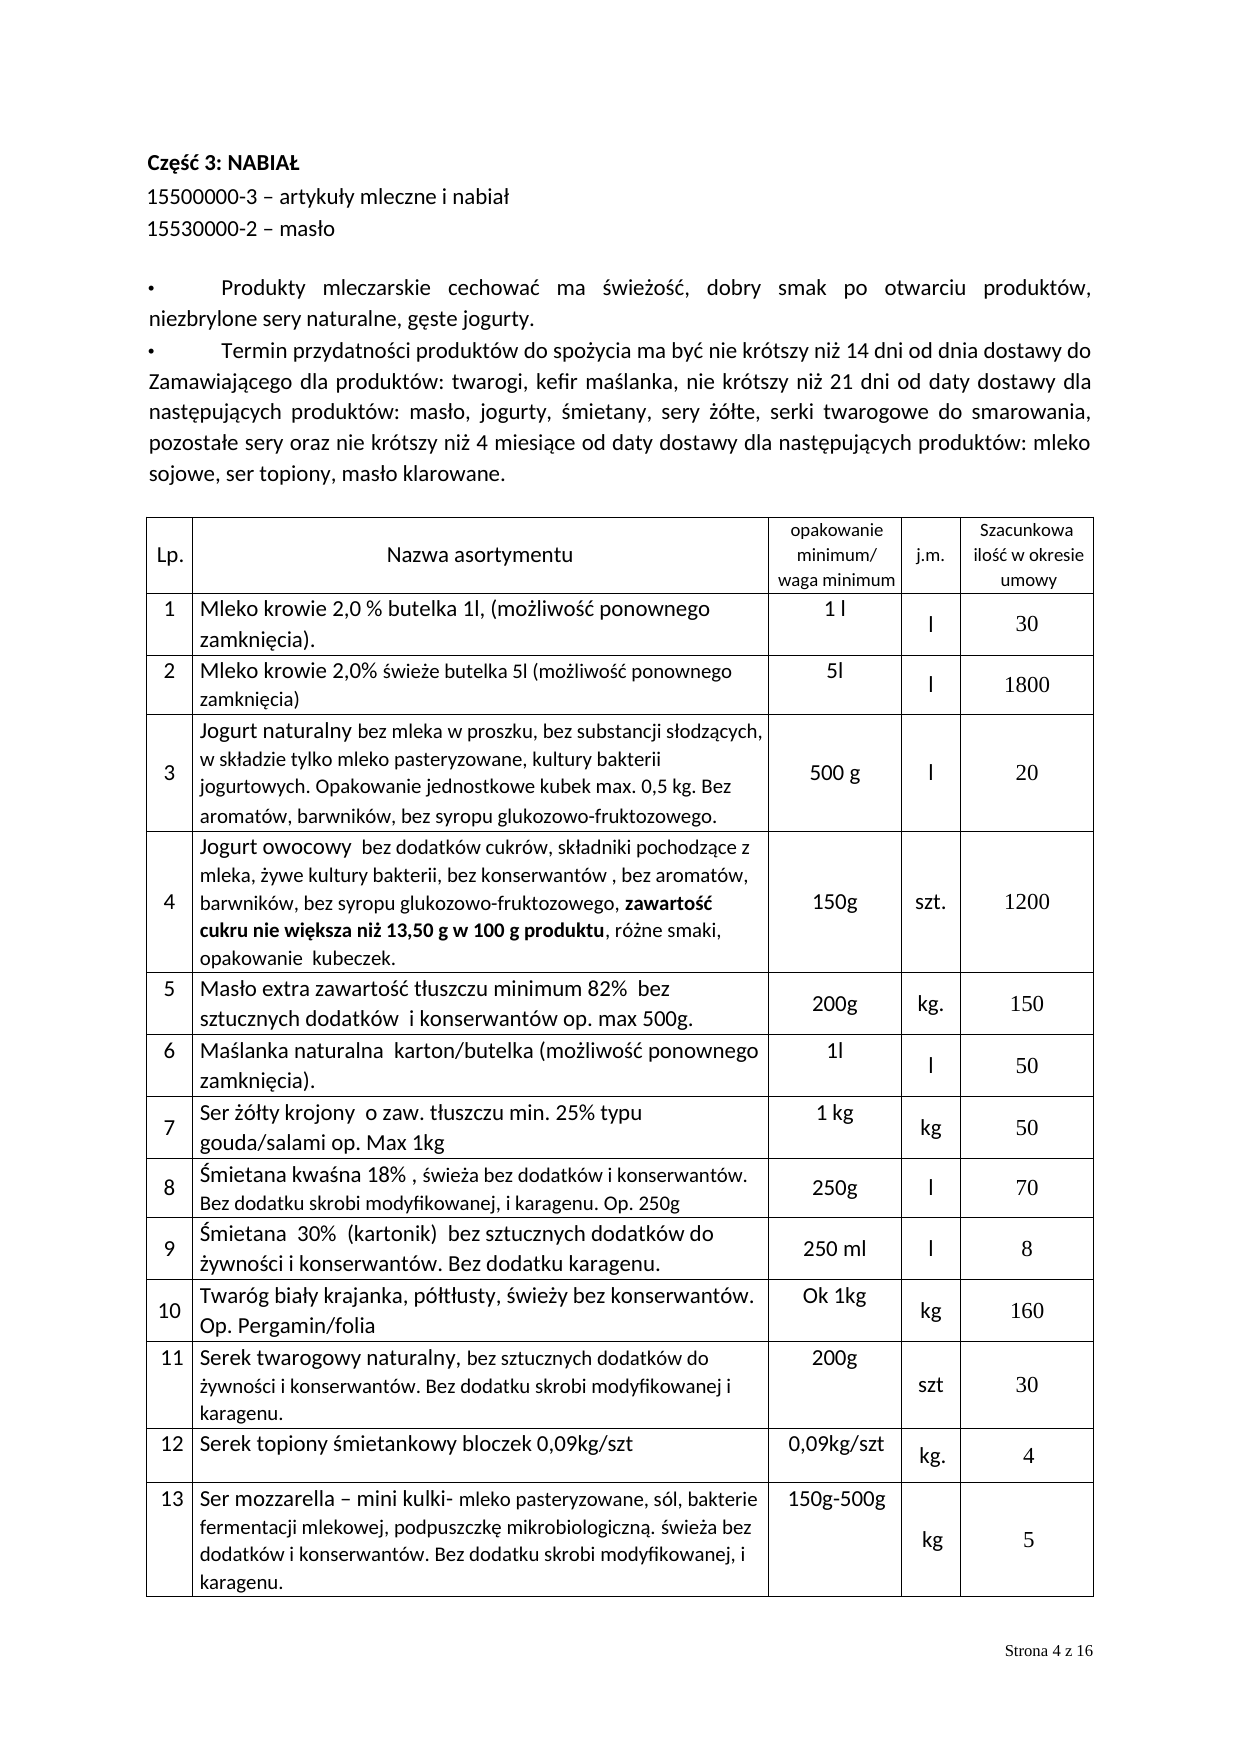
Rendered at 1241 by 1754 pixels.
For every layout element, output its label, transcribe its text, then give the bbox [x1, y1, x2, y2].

table_cell Twaróg biały krajanka, półtłusty, świeży bez konserwantów. Op. Pergamin/folia [193, 1280, 768, 1341]
list Termin przydatności produktów do spożycia ma być nie krótszy niż 14 dni od dnia dostawy do Zamawiającego dla produktów: twarogi, kefir maślanka, nie krótszy niż 21 dni od daty dostawy dla następujących produktów: masło, jogurty, śmietany, sery żółte, serki twarogowe do smarowania, pozostałe sery oraz nie krótszy niż 4 miesiące od daty dostawy dla następujących produktów: mleko sojowe, ser topiony, masło klarowane. [147, 336, 1093, 487]
table_cell 150g-500g [769, 1483, 901, 1596]
table_cell Jogurt owocowy bez dodatków cukrów, składniki pochodzące z mleka, żywe kultury bakterii, bez konserwantów , bez aromatów, barwników, bez syropu glukozowo-fruktozowego, zawartość cukru nie większa niż 13,50 g w 100 g produktu, różne smaki, opakowanie kubeczek. [193, 832, 768, 972]
table_cell kg. [902, 1429, 960, 1482]
table_cell 20 [961, 715, 1093, 831]
table_header Nazwa asortymentu [193, 518, 768, 593]
subtitle Część 3: NABIAŁ [147, 148, 1092, 176]
table_cell Ser mozzarella – mini kulki- mleko pasteryzowane, sól, bakterie fermentacji mlekowej, podpuszczkę mikrobiologiczną. świeża bez dodatków i konserwantów. Bez dodatku skrobi modyfikowanej, i karagenu. [193, 1483, 768, 1596]
table_cell Serek topiony śmietankowy bloczek 0,09kg/szt [193, 1429, 768, 1482]
table_cell Mleko krowie 2,0 % butelka 1l, (możliwość ponownego zamknięcia). [193, 594, 768, 655]
table_cell 8 [147, 1159, 192, 1217]
table_cell 200g [769, 1342, 901, 1428]
table_cell 150 [961, 973, 1093, 1034]
table_cell 5l [769, 656, 901, 714]
table_cell l [902, 1218, 960, 1279]
table_cell 5 [147, 973, 192, 1034]
table_cell 1 kg [769, 1097, 901, 1158]
table_cell 9 [147, 1218, 192, 1279]
table_cell 1800 [961, 656, 1093, 714]
table_cell Mleko krowie 2,0% świeże butelka 5l (możliwość ponownego zamknięcia) [193, 656, 768, 714]
table_cell 1 [147, 594, 192, 655]
table_cell 4 [961, 1429, 1093, 1482]
list Produkty mleczarskie cechować ma świeżość, dobry smak po otwarciu produktów, niezbrylone sery naturalne, gęste jogurty. [147, 273, 1093, 332]
table_cell l [902, 1159, 960, 1217]
table_cell Ser żółty krojony o zaw. tłuszczu min. 25% typu gouda/salami op. Max 1kg [193, 1097, 768, 1158]
table_cell Jogurt naturalny bez mleka w proszku, bez substancji słodzących, w składzie tylko mleko pasteryzowane, kultury bakterii jogurtowych. Opakowanie jednostkowe kubek max. 0,5 kg. Bez aromatów, barwników, bez syropu glukozowo-fruktozowego. [193, 715, 768, 831]
text 15530000-2 – masło [146, 214, 1093, 242]
table_cell 250g [769, 1159, 901, 1217]
table_cell 7 [147, 1097, 192, 1158]
table_cell 2 [147, 656, 192, 714]
table_cell 5 [961, 1483, 1093, 1596]
table_header j.m. [902, 518, 960, 593]
table_cell 6 [147, 1035, 192, 1096]
table_cell 200g [769, 973, 901, 1034]
table_cell Ok 1kg [769, 1280, 901, 1341]
table_cell Śmietana 30% (kartonik) bez sztucznych dodatków do żywności i konserwantów. Bez dodatku karagenu. [193, 1218, 768, 1279]
table_cell l [902, 656, 960, 714]
table_cell kg. [902, 973, 960, 1034]
table_cell 1 l [769, 594, 901, 655]
table_cell 50 [961, 1035, 1093, 1096]
table_cell l [902, 594, 960, 655]
table_cell 30 [961, 1342, 1093, 1428]
table_cell 0,09kg/szt [769, 1429, 901, 1482]
table_cell 1l [769, 1035, 901, 1096]
table_cell szt. [902, 832, 960, 972]
table_cell 70 [961, 1159, 1093, 1217]
table_cell 150g [769, 832, 901, 972]
table_cell 13 [147, 1483, 192, 1596]
table_header opakowanie minimum/ waga minimum [769, 518, 901, 593]
table_cell l [902, 715, 960, 831]
table_cell 1200 [961, 832, 1093, 972]
table_cell Serek twarogowy naturalny, bez sztucznych dodatków do żywności i konserwantów. Bez dodatku skrobi modyfikowanej i karagenu. [193, 1342, 768, 1428]
table_cell kg [902, 1280, 960, 1341]
table_cell 500 g [769, 715, 901, 831]
table_cell Masło extra zawartość tłuszczu minimum 82% bez sztucznych dodatków i konserwantów op. max 500g. [193, 973, 768, 1034]
table_cell szt [902, 1342, 960, 1428]
table_cell 11 [147, 1342, 192, 1428]
table_cell kg [902, 1483, 960, 1596]
table_cell 8 [961, 1218, 1093, 1279]
table_cell 30 [961, 594, 1093, 655]
table_cell 12 [147, 1429, 192, 1482]
table_cell 250 ml [769, 1218, 901, 1279]
table_header Lp. [147, 518, 192, 593]
table_cell 10 [147, 1280, 192, 1341]
table_cell Śmietana kwaśna 18% , świeża bez dodatków i konserwantów. Bez dodatku skrobi modyfikowanej, i karagenu. Op. 250g [193, 1159, 768, 1217]
table_cell 50 [961, 1097, 1093, 1158]
table_cell 3 [147, 715, 192, 831]
table_cell kg [902, 1097, 960, 1158]
table_cell 4 [147, 832, 192, 972]
table_cell 160 [961, 1280, 1093, 1341]
table_header Szacunkowa ilość w okresie umowy [961, 518, 1093, 593]
text 15500000-3 – artykuły mleczne i nabiał [146, 182, 1093, 210]
table_cell Maślanka naturalna karton/butelka (możliwość ponownego zamknięcia). [193, 1035, 768, 1096]
table_cell l [902, 1035, 960, 1096]
